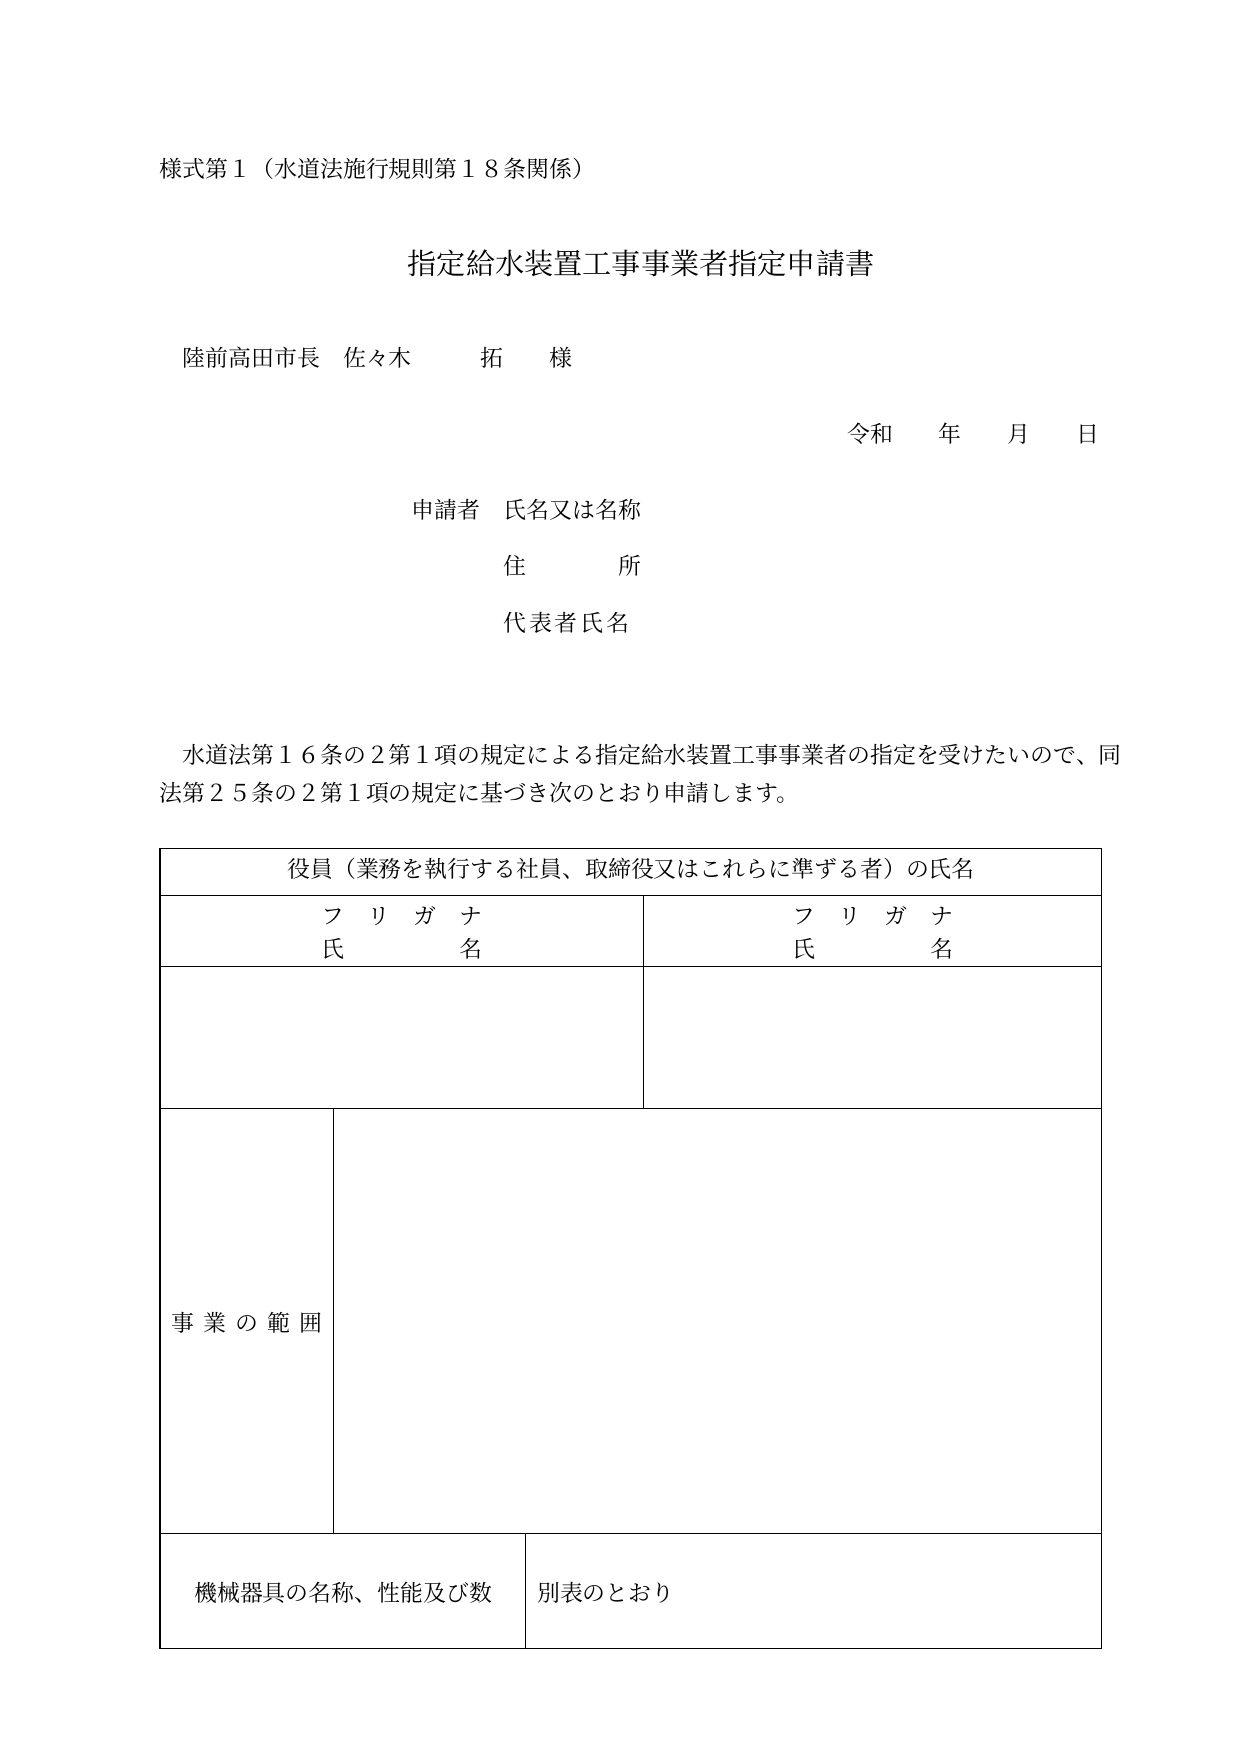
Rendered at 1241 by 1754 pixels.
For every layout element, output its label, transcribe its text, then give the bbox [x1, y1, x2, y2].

table_cell [161, 967, 643, 1108]
table_cell フ リ ガ ナ 氏 名 [161, 896, 643, 966]
text 令和 年 月 日 [159, 413, 1122, 451]
table_cell 別表のとおり [526, 1534, 1101, 1648]
text 住 所 [159, 546, 1122, 584]
text 水道法第１６条の２第１項の規定による指定給水装置工事事業者の指定を受けたいので、同法第２５条の２第１項の規定に基づき次のとおり申請します。 [159, 734, 1122, 810]
text 代表者氏名 [159, 602, 1122, 640]
text 申請者 氏名又は名称 [159, 489, 1122, 527]
text 様式第１（水道法施行規則第１８条関係） [159, 148, 1122, 186]
text 指定給水装置工事事業者指定申請書 [159, 224, 1122, 300]
table_cell 事業の範囲 [161, 1109, 333, 1533]
table_cell 機械器具の名称、性能及び数 [161, 1534, 525, 1648]
table_cell [334, 1109, 1101, 1533]
table_cell [644, 967, 1101, 1108]
text 陸前高田市長 佐々木 拓 様 [159, 338, 1122, 376]
table_header 役員（業務を執行する社員、取締役又はこれらに準ずる者）の氏名 [161, 849, 1101, 895]
table_cell フ リ ガ ナ 氏 名 [644, 896, 1101, 966]
